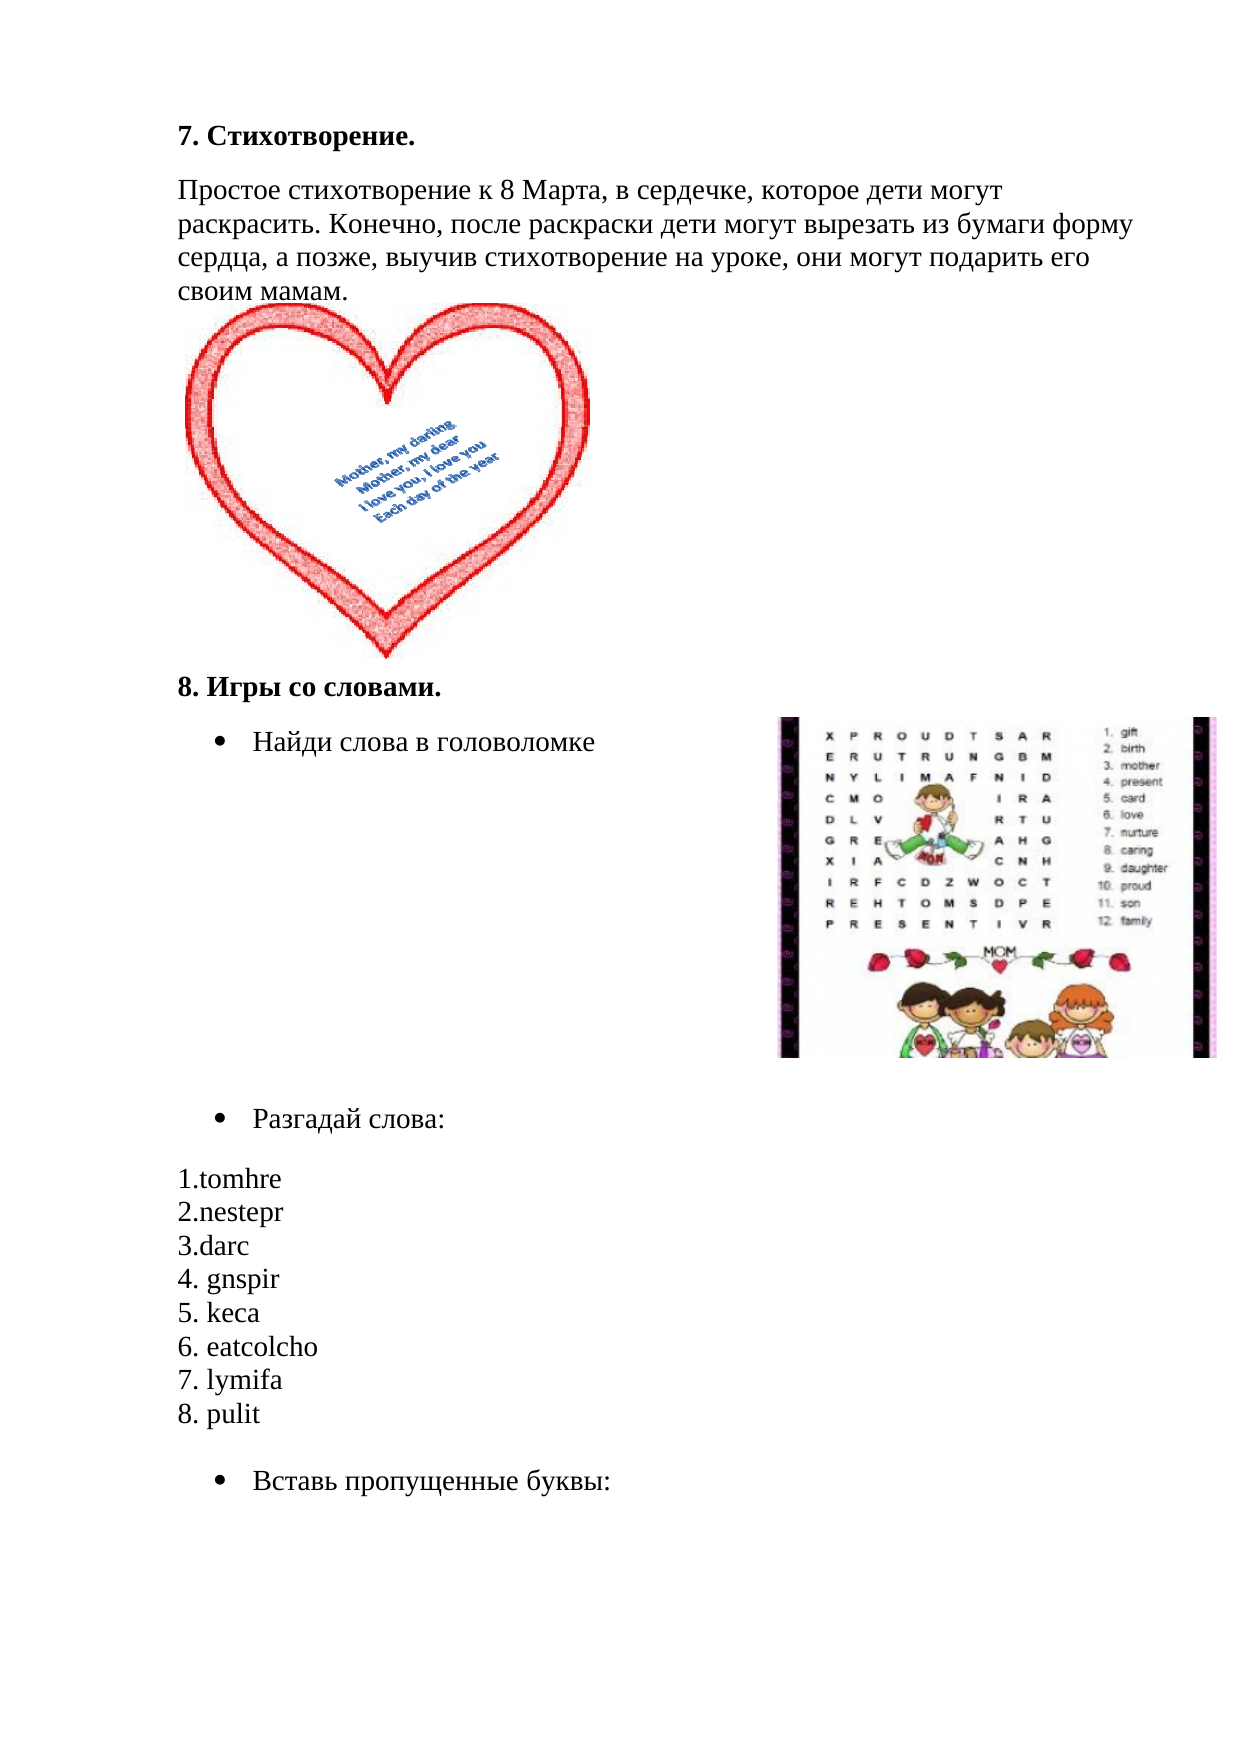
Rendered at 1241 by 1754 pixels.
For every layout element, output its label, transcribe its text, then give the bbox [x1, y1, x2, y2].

text 7. Стихотворение. [177, 118, 1152, 152]
table_cell 4. gnspir [166, 1262, 1163, 1295]
table_cell 3.darc [166, 1228, 1163, 1262]
table_cell 5. keca [166, 1295, 1163, 1329]
table_cell 8. pulit Вставь пропущенные буквы: [166, 1396, 1163, 1530]
list Найди слова в головоломке [215, 724, 777, 757]
picture [181, 303, 595, 671]
text 8. Игры со словами. [177, 669, 1152, 703]
picture [777, 717, 1217, 1058]
table_cell 7. lymifa [166, 1362, 1163, 1396]
table_cell 2.nestepr [166, 1195, 1163, 1228]
list Разгадай слова: [215, 1101, 1152, 1135]
table_header 1.tomhre [166, 1161, 1163, 1194]
table_cell 6. eatcolcho [166, 1329, 1163, 1362]
text Простое стихотворение к 8 Марта, в сердечке, которое дети могут раскрасить. Конечно, после раскраски дети могут вырезать из бумаги форму сердца, а позже, выучив стихотворение на уроке, они могут подарить его своим мамам. [177, 172, 1152, 307]
